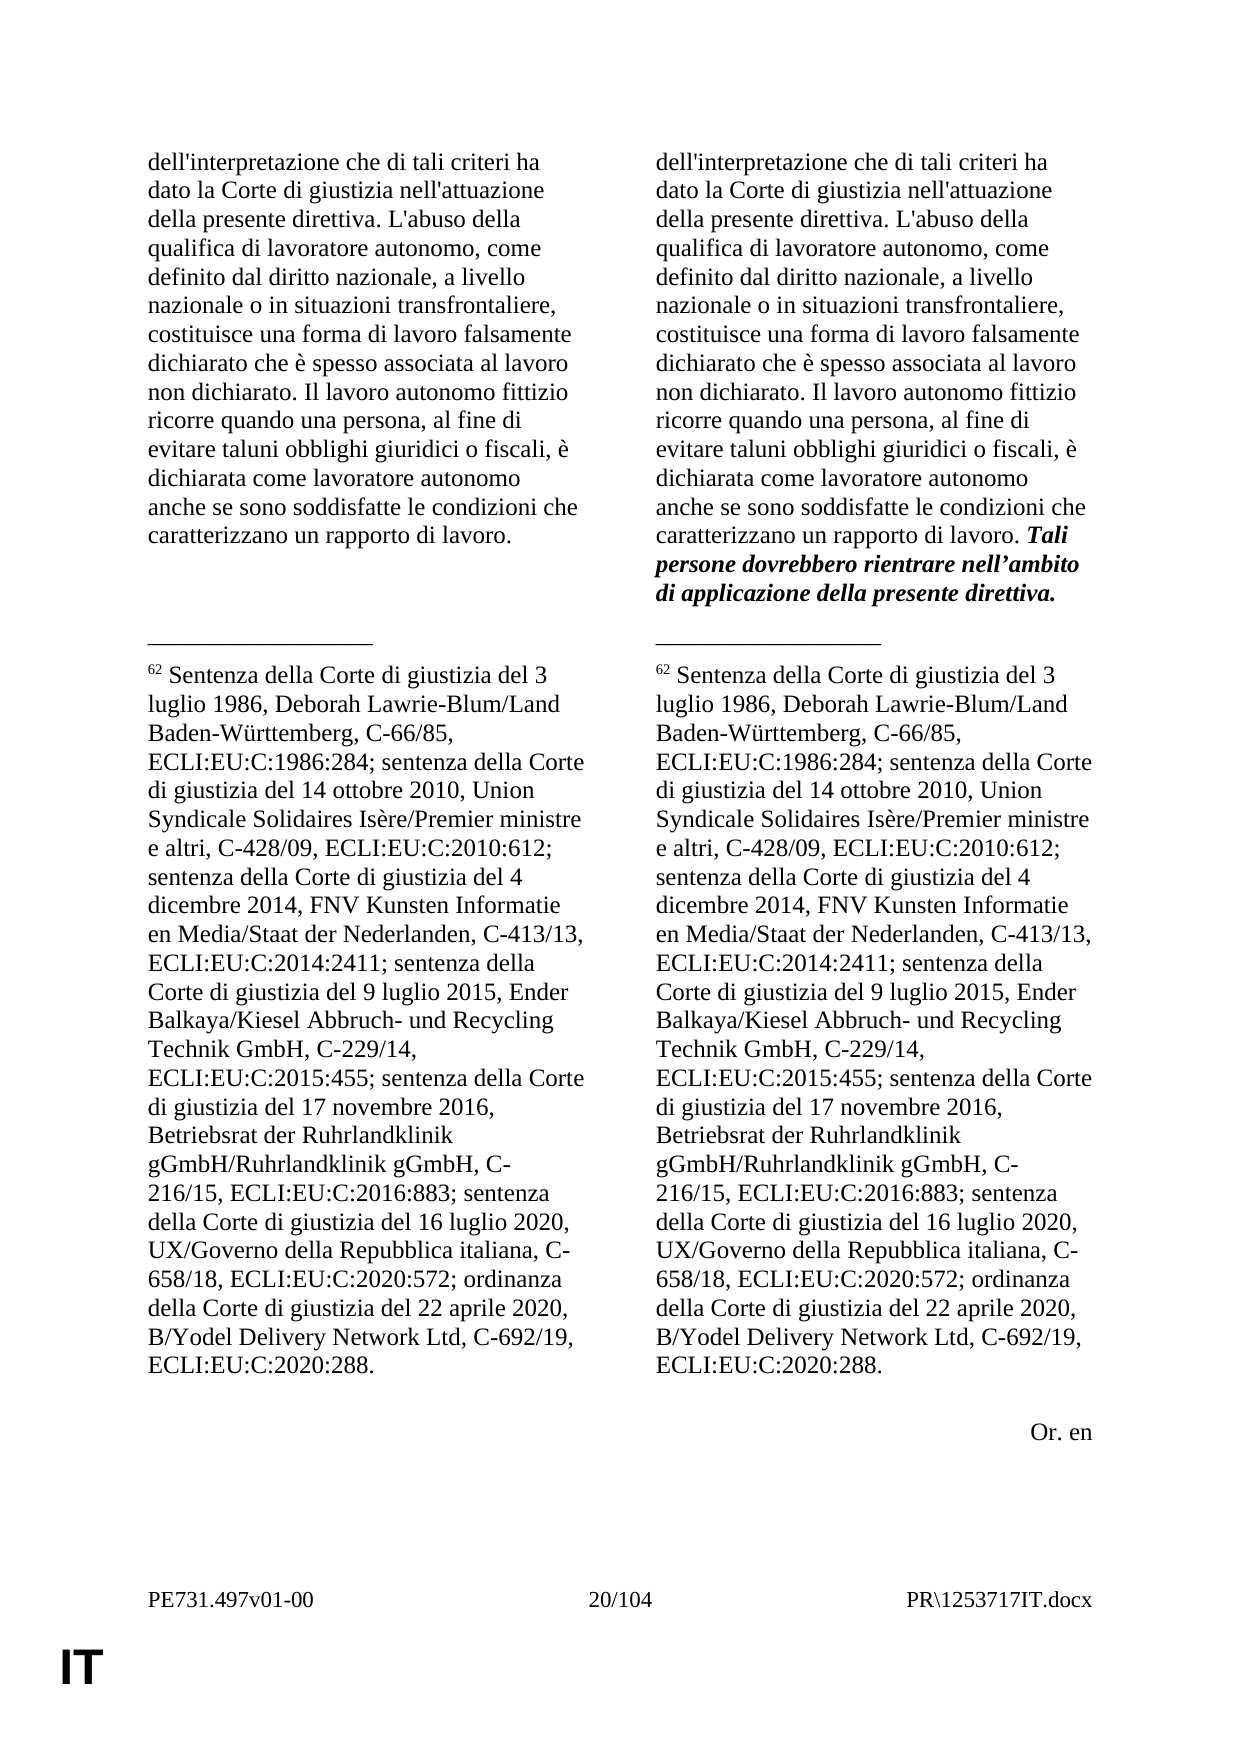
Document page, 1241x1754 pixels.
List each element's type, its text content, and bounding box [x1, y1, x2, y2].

table_cell 62 Sentenza della Corte di giustizia del 3 luglio 1986, Deborah Lawrie-Blum/Land Baden-Württemberg, C-66/85, ECLI:EU:C:1986:284; sentenza della Corte di giustizia del 14 ottobre 2010, Union Syndicale Solidaires Isère/Premier ministre e altri, C-428/09, ECLI:EU:C:2010:612; sentenza della Corte di giustizia del 4 dicembre 2014, FNV Kunsten Informatie en Media/Staat der Nederlanden, C-413/13, ECLI:EU:C:2014:2411; sentenza della Corte di giustizia del 9 luglio 2015, Ender Balkaya/Kiesel Abbruch- und Recycling Technik GmbH, C-229/14, ECLI:EU:C:2015:455; sentenza della Corte di giustizia del 17 novembre 2016, Betriebsrat der Ruhrlandklinik gGmbH/Ruhrlandklinik gGmbH, C-216/15, ECLI:EU:C:2016:883; sentenza della Corte di giustizia del 16 luglio 2020, UX/Governo della Repubblica italiana, C-658/18, ECLI:EU:C:2020:572; ordinanza della Corte di giustizia del 22 aprile 2020, B/Yodel Delivery Network Ltd, C-692/19, ECLI:EU:C:2020:288. [112, 661, 620, 1392]
text Or. <Original>{EN}en</Original> [148, 1417, 1092, 1446]
table_cell __________________ [620, 619, 1128, 661]
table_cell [112, 147, 620, 619]
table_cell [620, 147, 1128, 619]
table_cell 62 Sentenza della Corte di giustizia del 3 luglio 1986, Deborah Lawrie-Blum/Land Baden-Württemberg, C-66/85, ECLI:EU:C:1986:284; sentenza della Corte di giustizia del 14 ottobre 2010, Union Syndicale Solidaires Isère/Premier ministre e altri, C-428/09, ECLI:EU:C:2010:612; sentenza della Corte di giustizia del 4 dicembre 2014, FNV Kunsten Informatie en Media/Staat der Nederlanden, C-413/13, ECLI:EU:C:2014:2411; sentenza della Corte di giustizia del 9 luglio 2015, Ender Balkaya/Kiesel Abbruch- und Recycling Technik GmbH, C-229/14, ECLI:EU:C:2015:455; sentenza della Corte di giustizia del 17 novembre 2016, Betriebsrat der Ruhrlandklinik gGmbH/Ruhrlandklinik gGmbH, C-216/15, ECLI:EU:C:2016:883; sentenza della Corte di giustizia del 16 luglio 2020, UX/Governo della Repubblica italiana, C-658/18, ECLI:EU:C:2020:572; ordinanza della Corte di giustizia del 22 aprile 2020, B/Yodel Delivery Network Ltd, C-692/19, ECLI:EU:C:2020:288. [620, 661, 1128, 1392]
table_cell __________________ [112, 619, 620, 661]
